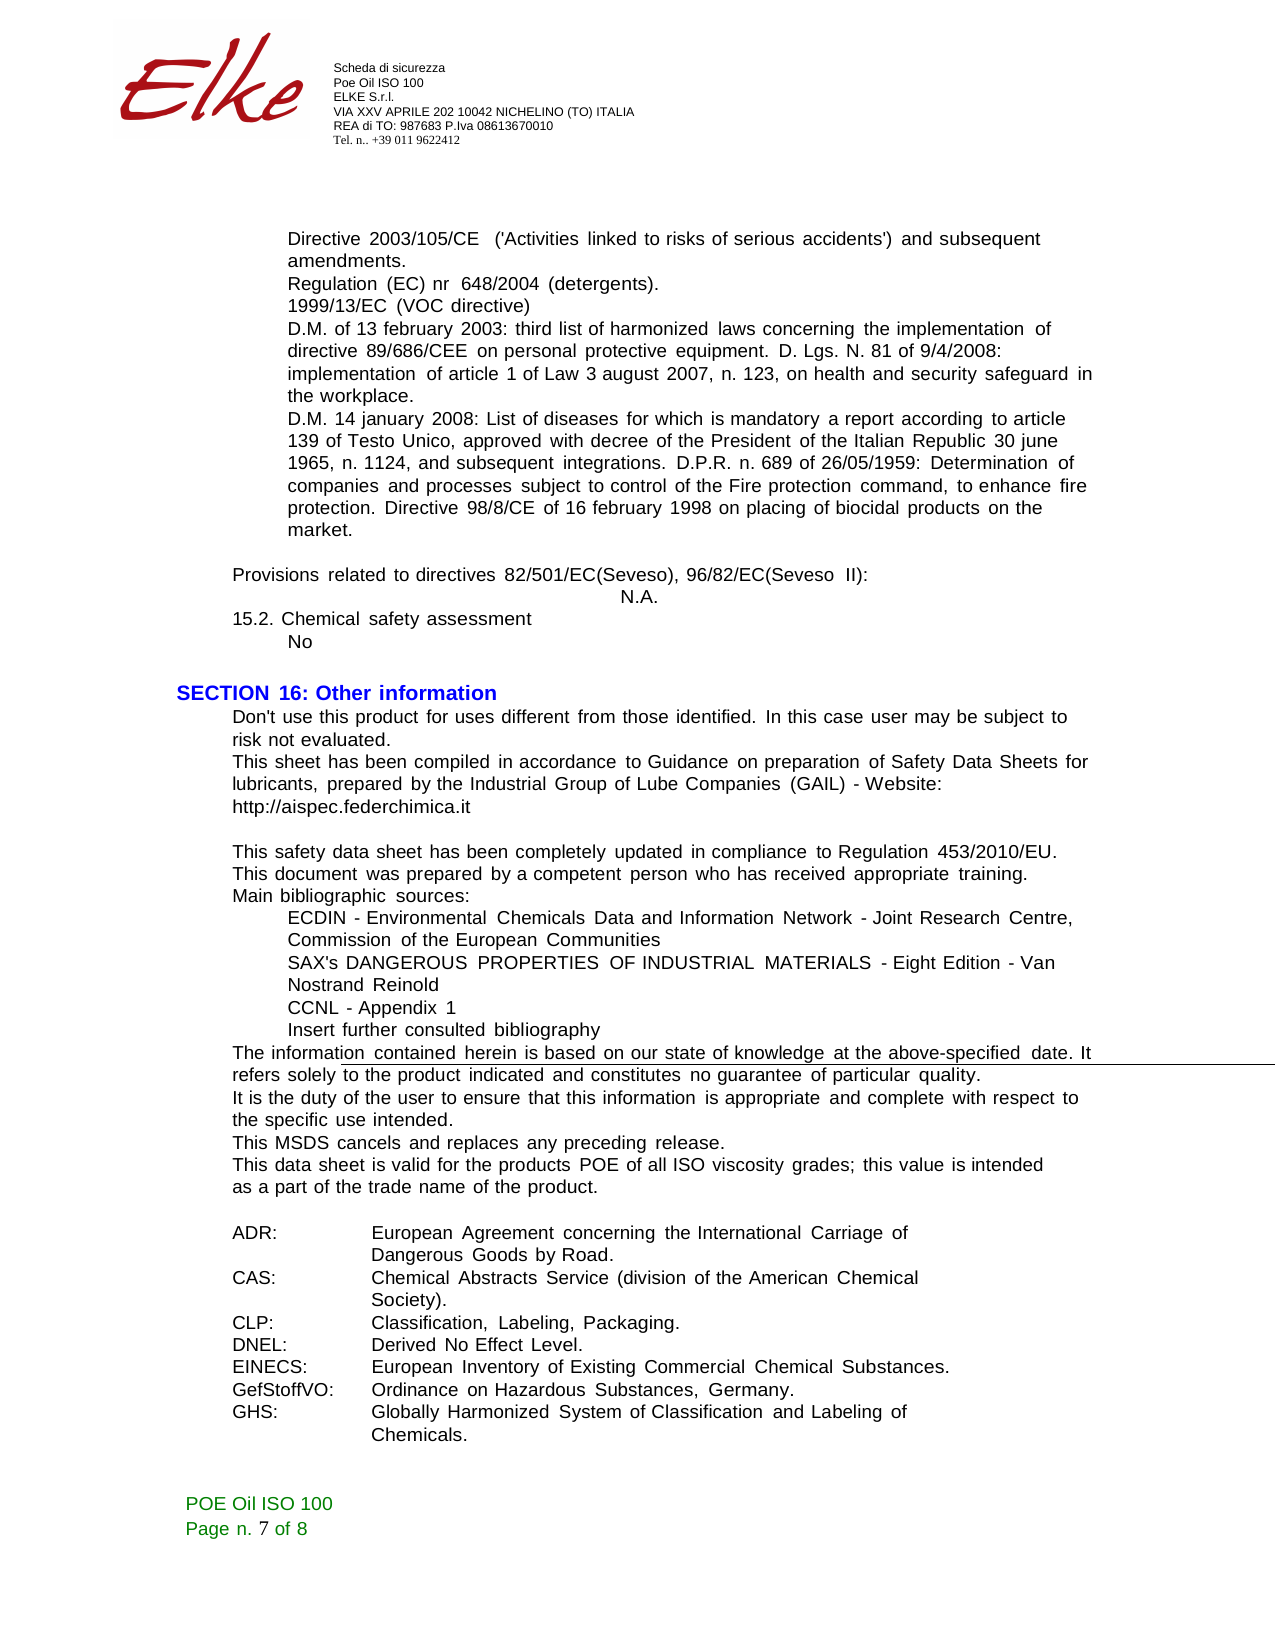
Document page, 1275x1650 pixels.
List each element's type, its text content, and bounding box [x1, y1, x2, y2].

text Society). [371, 1289, 1100, 1311]
text 139 of Testo Unico, approved with decree of the President of the Italian Republic 30 june [287, 429, 1100, 451]
text Nostrand Reinold [287, 974, 1100, 996]
text EINECS: European Inventory of Existing Commercial Chemical Substances. GefStoffVO: Ordinance on Hazardous Substances, Germany. [232, 1356, 951, 1400]
picture [113, 19, 310, 139]
text SECTION 16: Other information [176, 681, 1100, 705]
text This sheet has been compiled in accordance to Guidance on preparation of Safety Data Sheets for lubricants, prepared by the Industrial Group of Lube Companies (GAIL) - Website: http://aispec.federchimica.it [232, 751, 1089, 817]
text SAX's DANGEROUS PROPERTIES OF INDUSTRIAL MATERIALS - Eight Edition - Van [287, 952, 1100, 973]
text This data sheet is valid for the products POE of all ISO viscosity grades; this value is intended as a part of the trade name of the product. [232, 1154, 1066, 1198]
text CCNL - Appendix 1 [287, 997, 1100, 1018]
text ECDIN - Environmental Chemicals Data and Information Network - Joint Research Centre, [287, 908, 1100, 928]
text No [287, 631, 1100, 652]
text Commission of the European Communities [287, 929, 1100, 951]
text D.M. 14 january 2008: List of diseases for which is mandatory a report according to article [287, 407, 1100, 429]
text Insert further consulted bibliography [287, 1019, 1100, 1041]
text Don't use this product for uses different from those identified. In this case user may be subject to risk not evaluated. [232, 706, 1069, 750]
text It is the duty of the user to ensure that this information is appropriate and complete with respect to the specific use intended. [232, 1087, 1081, 1131]
text ADR: European Agreement concerning the International Carriage of [232, 1221, 1100, 1243]
text Provisions related to directives 82/501/EC(Seveso), 96/82/EC(Seveso II): N.A. [232, 564, 870, 608]
text Chemicals. [371, 1424, 1100, 1445]
text 1999/13/EC (VOC directive) [287, 295, 1100, 316]
text The information contained herein is based on our state of knowledge at the above-specified date. It refers solely to the product indicated and constitutes no guarantee of particular quality. [232, 1042, 1092, 1086]
text Directive 2003/105/CE ('Activities linked to risks of serious accidents') and subsequent amendments. [287, 228, 1042, 272]
text 1965, n. 1124, and subsequent integrations. D.P.R. n. 689 of 26/05/1959: Determination of companies and processes subject to control of the Fire protection command, to enhance fire protection. Directive 98/8/CE of 16 february 1998 on placing of biocidal products on the market. [287, 452, 1088, 541]
text CLP: Classification, Labeling, Packaging. DNEL: Derived No Effect Level. [232, 1311, 682, 1355]
text Dangerous Goods by Road. [371, 1244, 1100, 1266]
text Regulation (EC) nr 648/2004 (detergents). [287, 273, 1100, 294]
text 15.2. Chemical safety assessment [232, 609, 1100, 630]
text D.M. of 13 february 2003: third list of harmonized laws concerning the implementation of directive 89/686/CEE on personal protective equipment. D. Lgs. N. 81 of 9/4/2008: implementation of article 1 of Law 3 august 2007, n. 123, on health and security safeguard in the workplace. [287, 317, 1093, 406]
text CAS: Chemical Abstracts Service (division of the American Chemical [232, 1266, 1100, 1288]
text This safety data sheet has been completely updated in compliance to Regulation 453/2010/EU. This document was prepared by a competent person who has received appropriate training. Main bibliographic sources: [232, 840, 1059, 907]
text GHS: Globally Harmonized System of Classification and Labeling of [232, 1401, 1100, 1423]
text This MSDS cancels and replaces any preceding release. [232, 1132, 1100, 1153]
